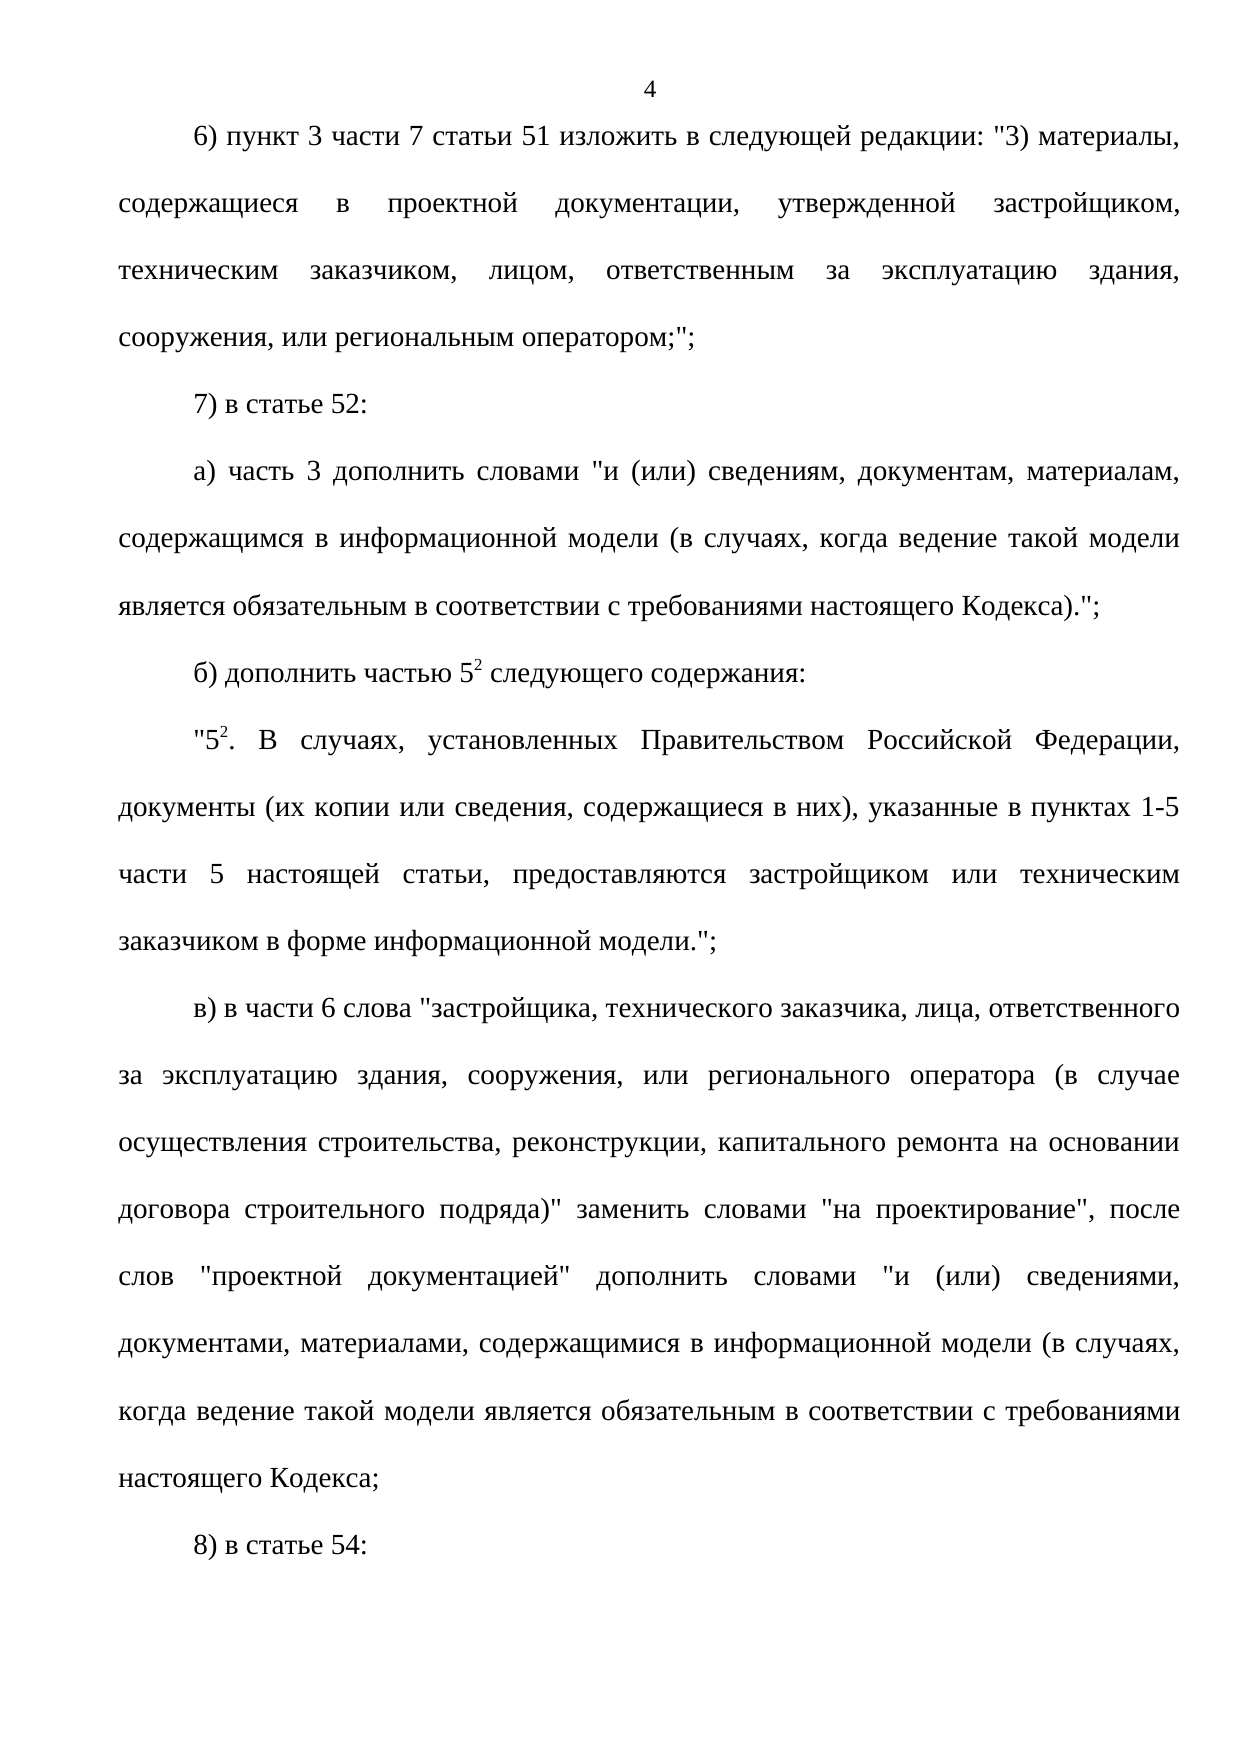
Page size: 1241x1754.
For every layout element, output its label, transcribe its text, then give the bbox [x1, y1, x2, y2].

text в) в части 6 слова "застройщика, технического заказчика, лица, ответственного за эксплуатацию здания, сооружения, или регионального оператора (в случае осуществления строительства, реконструкции, капитального ремонта на основании договора строительного подряда)" заменить словами "на проектирование", после слов "проектной документацией" дополнить словами "и (или) сведениями, документами, материалами, содержащимися в информационной модели (в случаях, когда ведение такой модели является обязательным в соответствии с требованиями настоящего Кодекса; [118, 990, 1181, 1493]
text а) часть 3 дополнить словами "и (или) сведениям, документам, материалам, содержащимся в информационной модели (в случаях, когда ведение такой модели является обязательным в соответствии с требованиями настоящего Кодекса)."; [118, 453, 1181, 621]
text б) дополнить частью 52 следующего содержания: [118, 655, 1181, 688]
text 7) в статье 52: [118, 386, 1181, 420]
text 6) пункт 3 части 7 статьи 51 изложить в следующей редакции: "3) материалы, содержащиеся в проектной документации, утвержденной застройщиком, техническим заказчиком, лицом, ответственным за эксплуатацию здания, сооружения, или региональным оператором;"; [118, 118, 1181, 353]
text "52. В случаях, установленных Правительством Российской Федерации, документы (их копии или сведения, содержащиеся в них), указанные в пунктах 1-5 части 5 настоящей статьи, предоставляются застройщиком или техническим заказчиком в форме информационной модели."; [118, 722, 1181, 957]
text 8) в статье 54: [118, 1527, 1181, 1560]
